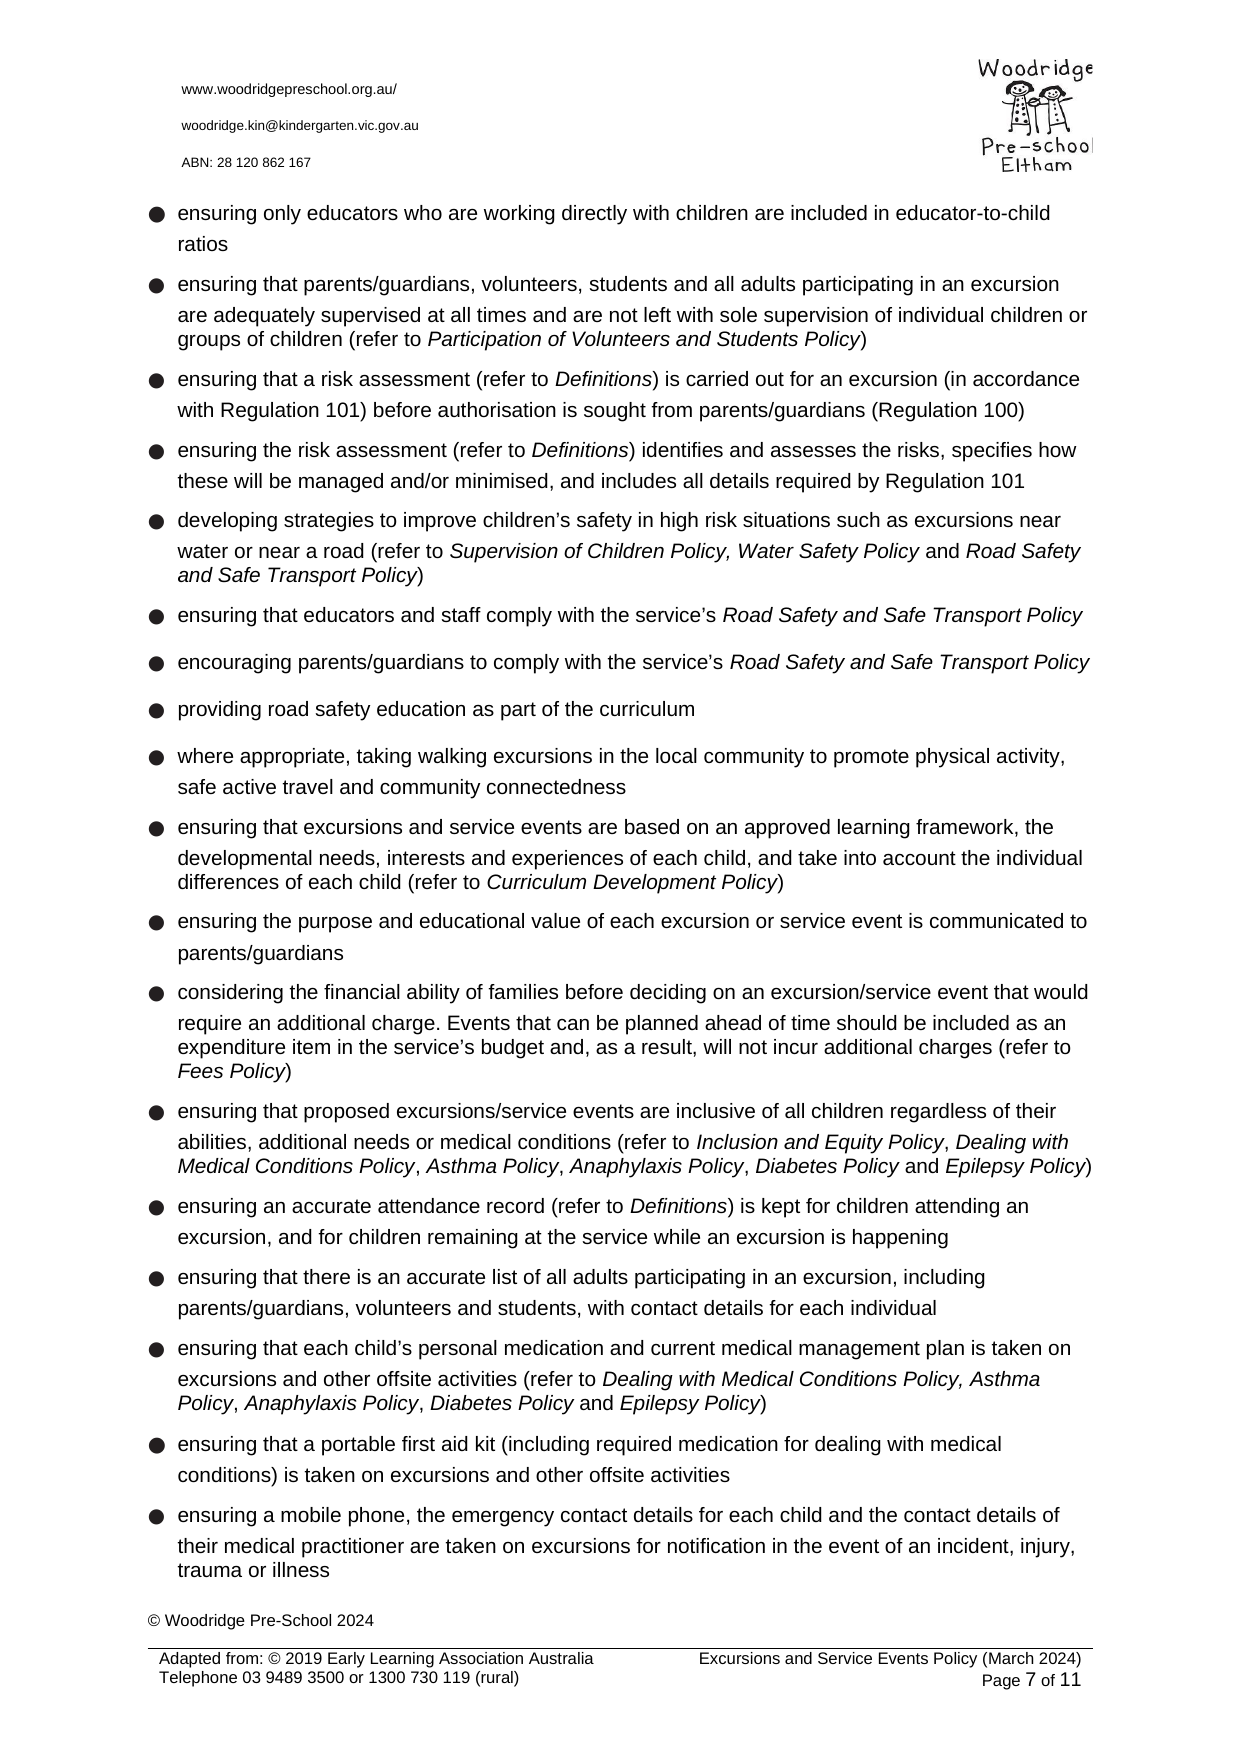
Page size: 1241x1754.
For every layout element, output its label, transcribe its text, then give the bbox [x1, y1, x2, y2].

list ensuring that a portable first aid kit (including required medication for dealing with medical conditions) is taken on excursions and other offsite activities [148, 1421, 1092, 1487]
list ensuring that educators and staff comply with the service’s Road Safety and Safe Transport Policy [148, 593, 1092, 634]
list ensuring only educators who are working directly with children are included in educator-to-child ratios [148, 189, 1092, 256]
list ensuring an accurate attendance record (refer to Definitions) is kept for children attending an excursion, and for children remaining at the service while an excursion is happening [148, 1184, 1092, 1249]
list developing strategies to improve children’s safety in high risk situations such as excursions near water or near a road (refer to Supervision of Children Policy, Water Safety Policy and Road Safety and Safe Transport Policy) [148, 499, 1092, 587]
list providing road safety education as part of the curriculum [148, 687, 1092, 728]
list ensuring that there is an accurate list of all adults participating in an excursion, including parents/guardians, volunteers and students, with contact details for each individual [148, 1255, 1092, 1319]
list considering the financial ability of families before deciding on an excursion/service event that would require an additional charge. Events that can be planned ahead of time should be included as an expenditure item in the service’s budget and, as a result, will not incur additional charges (refer to Fees Policy) [148, 971, 1092, 1083]
list ensuring that excursions and service events are based on an approved learning framework, the developmental needs, interests and experiences of each child, and take into account the individual differences of each child (refer to Curriculum Development Policy) [148, 805, 1092, 893]
list ensuring that a risk assessment (refer to Definitions) is carried out for an excursion (in accordance with Regulation 101) before authorisation is sought from parents/guardians (Regulation 100) [148, 357, 1092, 422]
list ensuring a mobile phone, the emergency contact details for each child and the contact details of their medical practitioner are taken on excursions for notification in the event of an incident, injury, trauma or illness [148, 1493, 1092, 1582]
list ensuring the purpose and educational value of each excursion or service event is communicated to parents/guardians [148, 900, 1092, 964]
list ensuring that parents/guardians, volunteers, students and all adults participating in an excursion are adequately supervised at all times and are not left with sole supervision of individual children or groups of children (refer to Participation of Volunteers and Students Policy) [148, 262, 1092, 351]
list where appropriate, taking walking excursions in the local community to promote physical activity, safe active travel and community connectedness [148, 734, 1092, 799]
picture [978, 59, 1093, 172]
list ensuring that each child’s personal medication and current medical management plan is taken on excursions and other offsite activities (refer to Dealing with Medical Conditions Policy, Asthma Policy, Anaphylaxis Policy, Diabetes Policy and Epilepsy Policy) [148, 1326, 1092, 1414]
list ensuring the risk assessment (refer to Definitions) identifies and assesses the risks, specifies how these will be managed and/or minimised, and includes all details required by Regulation 101 [148, 428, 1092, 492]
list encouraging parents/guardians to comply with the service’s Road Safety and Safe Transport Policy [148, 640, 1092, 681]
list ensuring that proposed excursions/service events are inclusive of all children regardless of their abilities, additional needs or medical conditions (refer to Inclusion and Equity Policy, Dealing with Medical Conditions Policy, Asthma Policy, Anaphylaxis Policy, Diabetes Policy and Epilepsy Policy) [148, 1089, 1092, 1178]
